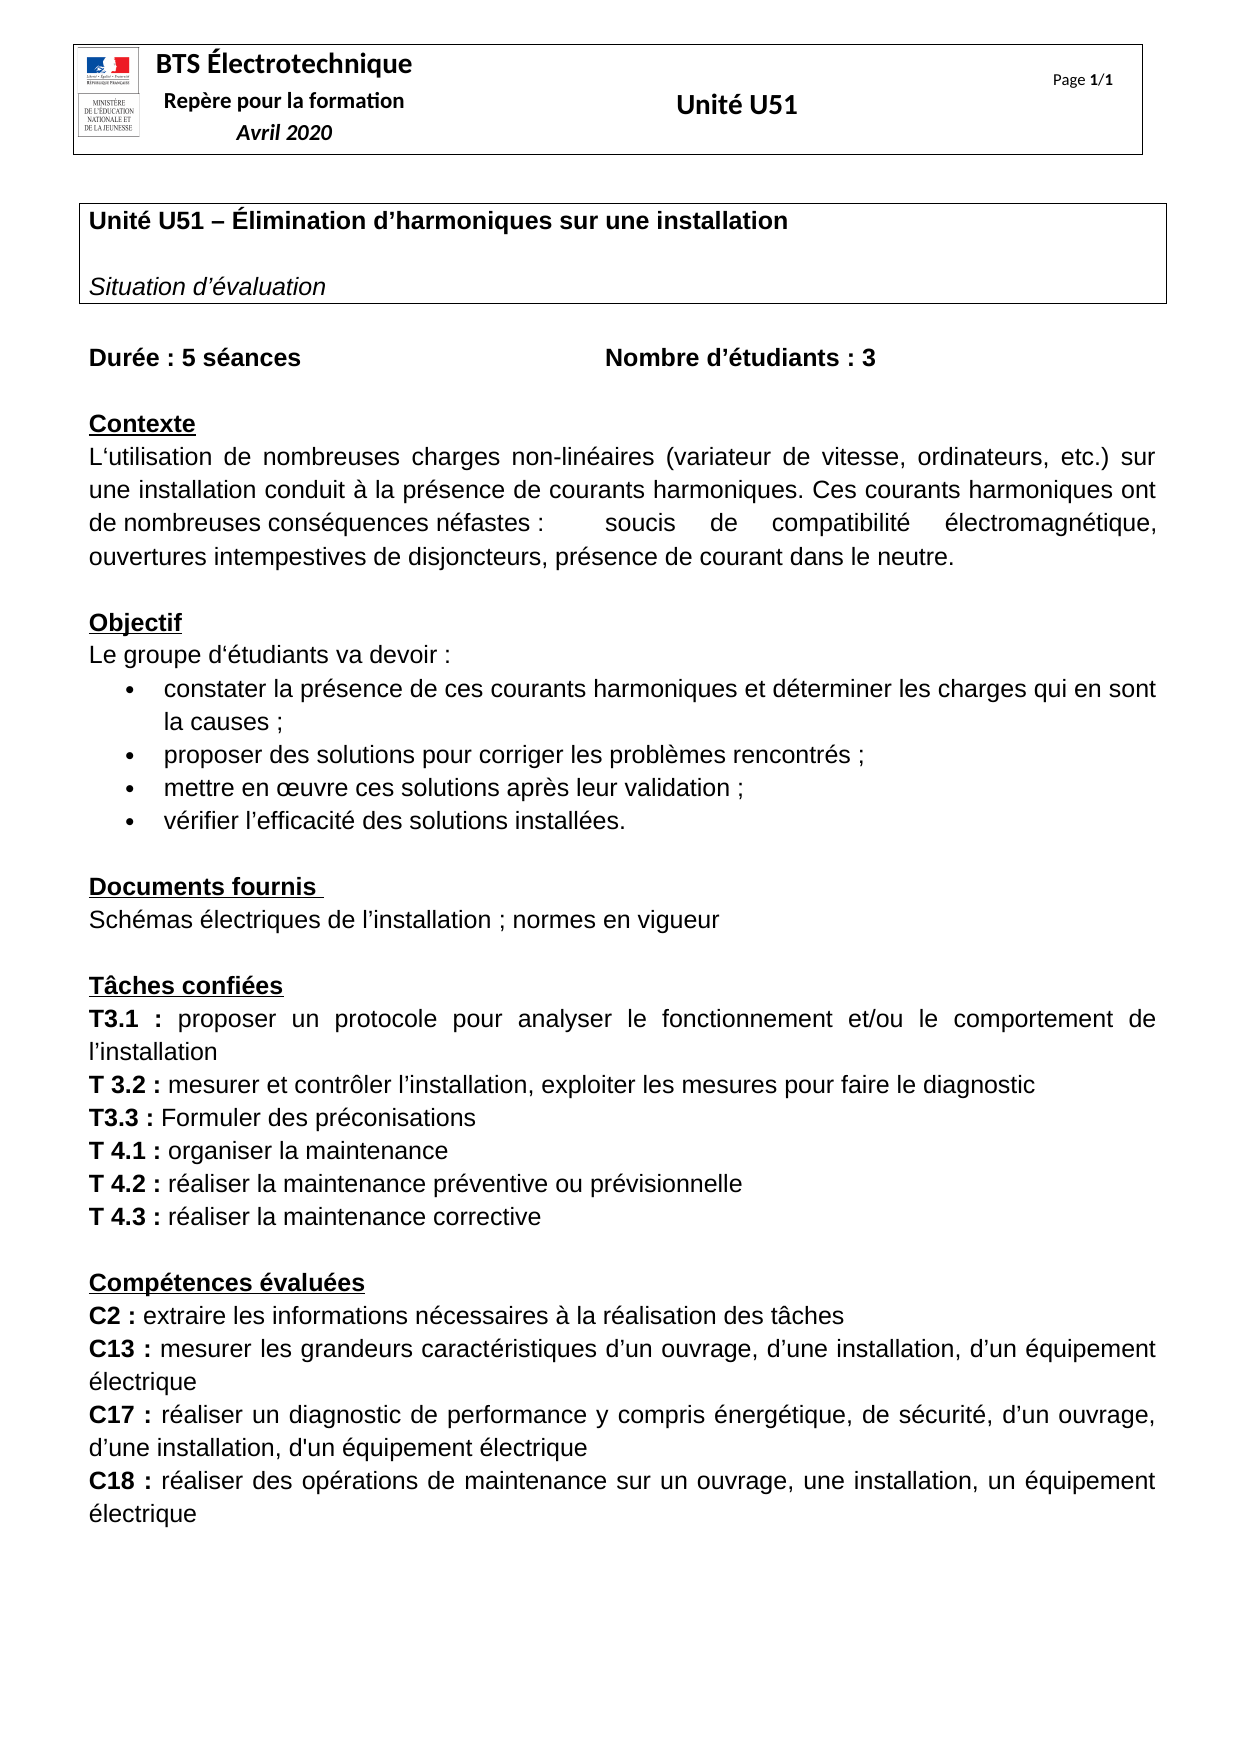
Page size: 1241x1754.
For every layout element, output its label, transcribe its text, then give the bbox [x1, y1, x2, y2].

text Tâches confiées [89, 971, 1157, 999]
list vérifier l’efficacité des solutions installées. [126, 806, 1157, 834]
text Contexte [89, 409, 1157, 438]
text C13 : mesurer les grandeurs caractéristiques d’un ouvrage, d’une installation, d’un équipement électrique [89, 1334, 1157, 1396]
text C18 : réaliser des opérations de maintenance sur un ouvrage, une installation, un équipement électrique [89, 1466, 1157, 1528]
text Schémas électriques de l’installation ; normes en vigueur [89, 905, 1157, 933]
list constater la présence de ces courants harmoniques et déterminer les charges qui en sont la causes ; [126, 673, 1157, 735]
text T 4.2 : réaliser la maintenance préventive ou prévisionnelle [89, 1169, 1157, 1198]
text Documents fournis [89, 872, 1157, 900]
picture [77, 47, 140, 137]
list proposer des solutions pour corriger les problèmes rencontrés ; [126, 739, 1157, 768]
text T3.3 : Formuler des préconisations [89, 1103, 1157, 1132]
text L‘utilisation de nombreuses charges non-linéaires (variateur de vitesse, ordinateurs, etc.) sur une installation conduit à la présence de courants harmoniques. Ces courants harmoniques ont de nombreuses conséquences néfastes : soucis de compatibilité électromagnétique, ouvertures intempestives de disjoncteurs, présence de courant dans le neutre. [89, 442, 1157, 570]
list mettre en œuvre ces solutions après leur validation ; [126, 773, 1157, 801]
text C17 : réaliser un diagnostic de performance y compris énergétique, de sécurité, d’un ouvrage, d’une installation, d'un équipement électrique [89, 1400, 1157, 1462]
text T 4.3 : réaliser la maintenance corrective [89, 1202, 1157, 1231]
text C2 : extraire les informations nécessaires à la réalisation des tâches [89, 1301, 1157, 1330]
text T 4.1 : organiser la maintenance [89, 1136, 1157, 1164]
text T 3.2 : mesurer et contrôler l’installation, exploiter les mesures pour faire le diagnostic [89, 1070, 1157, 1098]
text T3.1 : proposer un protocole pour analyser le fonctionnement et/ou le comportement de l’installation [89, 1004, 1157, 1066]
text Situation d’évaluation [80, 269, 1166, 303]
text Le groupe d‘étudiants va devoir : [89, 641, 1157, 669]
text Compétences évaluées [89, 1268, 1157, 1297]
text Unité U51 – Élimination d’harmoniques sur une installation [80, 204, 1166, 235]
text Objectif [89, 607, 1157, 636]
text Durée : 5 séances Nombre d’étudiants : 3 [89, 343, 1157, 372]
